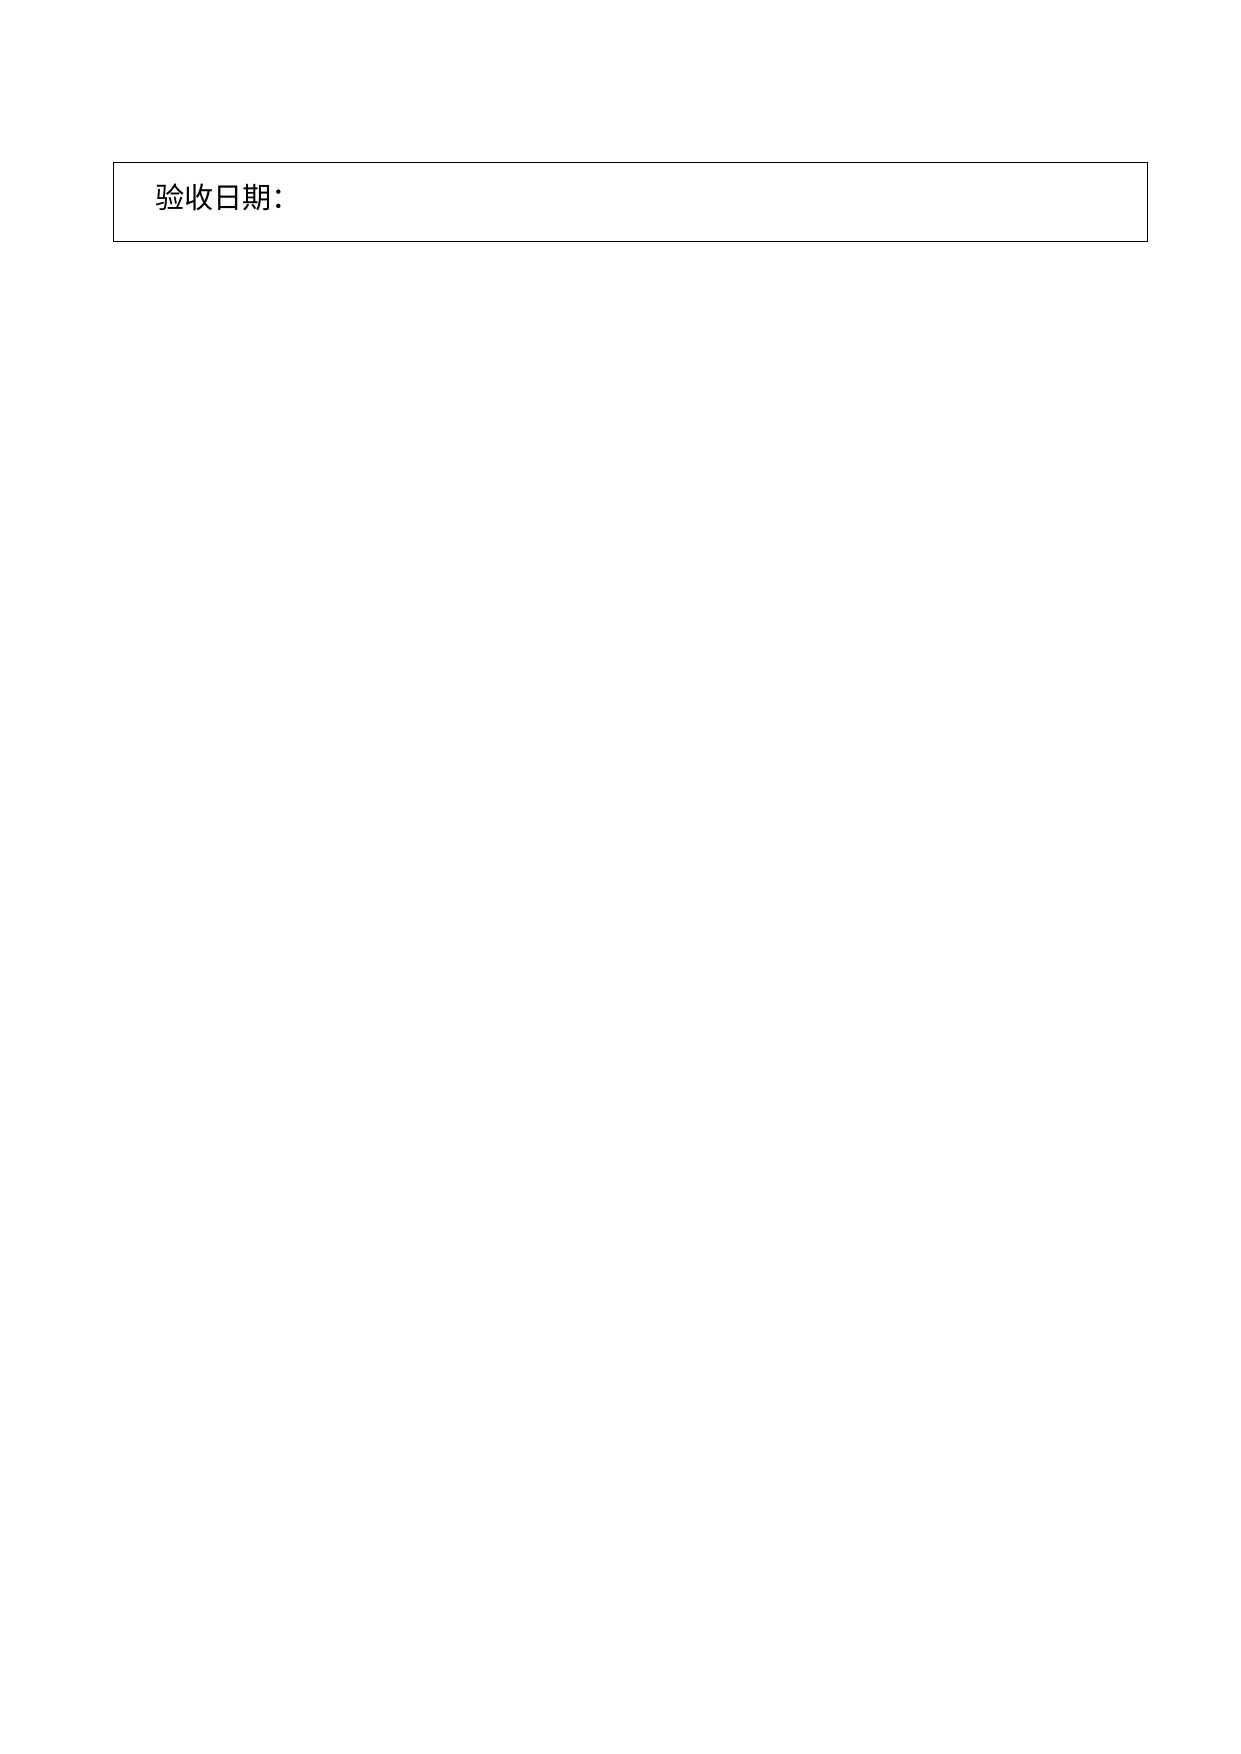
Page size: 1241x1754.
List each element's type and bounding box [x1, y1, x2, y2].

table_cell [114, 163, 1147, 241]
